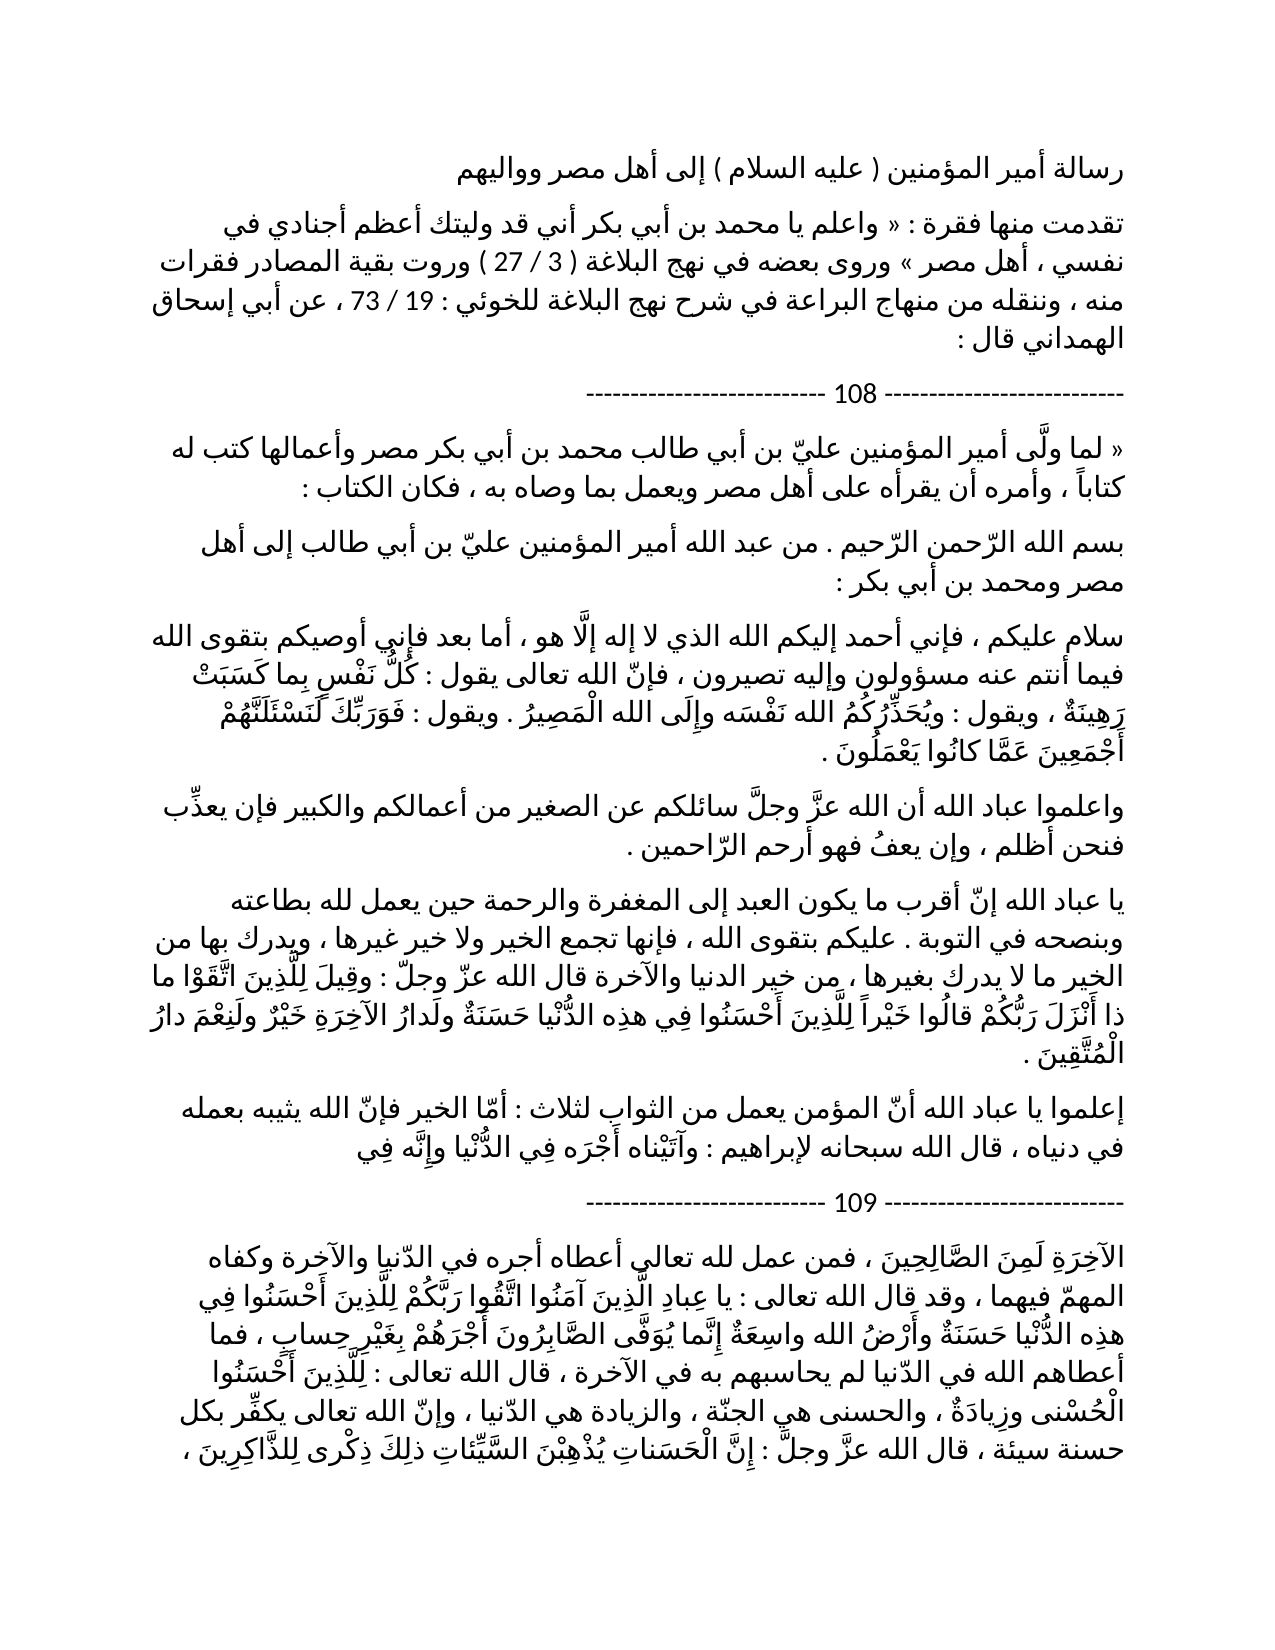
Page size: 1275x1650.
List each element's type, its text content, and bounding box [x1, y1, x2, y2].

text --------------------------- 108 --------------------------- [150, 376, 1125, 411]
text إعلموا يا عباد الله أنّ المؤمن يعمل من الثواب لثلاث : أمّا الخير فإنّ الله يثيبه بعمله في دنياه ، قال الله سبحانه لإبراهيم : وآتَيْناه أَجْرَه فِي الدُّنْيا وإِنَّه فِي [150, 1091, 1125, 1164]
text تقدمت منها فقرة : « واعلم يا محمد بن أبي بكر أني قد وليتك أعظم أجنادي في نفسي ، أهل مصر » وروى بعضه في نهج البلاغة ( 3 / 27 ) وروت بقية المصادر فقرات منه ، وننقله من منهاج البراعة في شرح نهج البلاغة للخوئي : 19 / 73 ، عن أبي إسحاق الهمداني قال : [150, 205, 1125, 356]
text سلام عليكم ، فإني أحمد إليكم الله الذي لا إله إلَّا هو ، أما بعد فإني أوصيكم بتقوى الله فيما أنتم عنه مسؤولون وإليه تصيرون ، فإنّ الله تعالى يقول : كُلُّ نَفْسٍ بِما كَسَبَتْ رَهِينَةٌ ، ويقول : ويُحَذِّرُكُمُ الله نَفْسَه وإِلَى الله الْمَصِيرُ . ويقول : فَوَرَبِّكَ لَنَسْئَلَنَّهُمْ أَجْمَعِينَ عَمَّا كانُوا يَعْمَلُونَ . [150, 618, 1125, 769]
text رسالة أمير المؤمنين ( عليه السلام ) إلى أهل مصر وواليهم [150, 150, 1125, 186]
text « لما ولَّى أمير المؤمنين عليّ بن أبي طالب محمد بن أبي بكر مصر وأعمالها كتب له كتاباً ، وأمره أن يقرأه على أهل مصر ويعمل بما وصاه به ، فكان الكتاب : [150, 431, 1125, 505]
text بسم الله الرّحمن الرّحيم . من عبد الله أمير المؤمنين عليّ بن أبي طالب إلى أهل مصر ومحمد بن أبي بكر : [150, 524, 1125, 598]
text واعلموا عباد الله أن الله عزَّ وجلَّ سائلكم عن الصغير من أعمالكم والكبير فإن يعذِّب فنحن أظلم ، وإن يعفُ فهو أرحم الرّاحمين . [150, 788, 1125, 862]
text --------------------------- 109 --------------------------- [150, 1184, 1125, 1220]
text يا عباد الله إنّ أقرب ما يكون العبد إلى المغفرة والرحمة حين يعمل لله بطاعته وبنصحه في التوبة . عليكم بتقوى الله ، فإنها تجمع الخير ولا خير غيرها ، ويدرك بها من الخير ما لا يدرك بغيرها ، من خير الدنيا والآخرة قال الله عزّ وجلّ : وقِيلَ لِلَّذِينَ اتَّقَوْا ما ذا أَنْزَلَ رَبُّكُمْ قالُوا خَيْراً لِلَّذِينَ أَحْسَنُوا فِي هذِه الدُّنْيا حَسَنَةٌ ولَدارُ الآخِرَةِ خَيْرٌ ولَنِعْمَ دارُ الْمُتَّقِينَ . [150, 882, 1125, 1071]
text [150, 1239, 1125, 1467]
